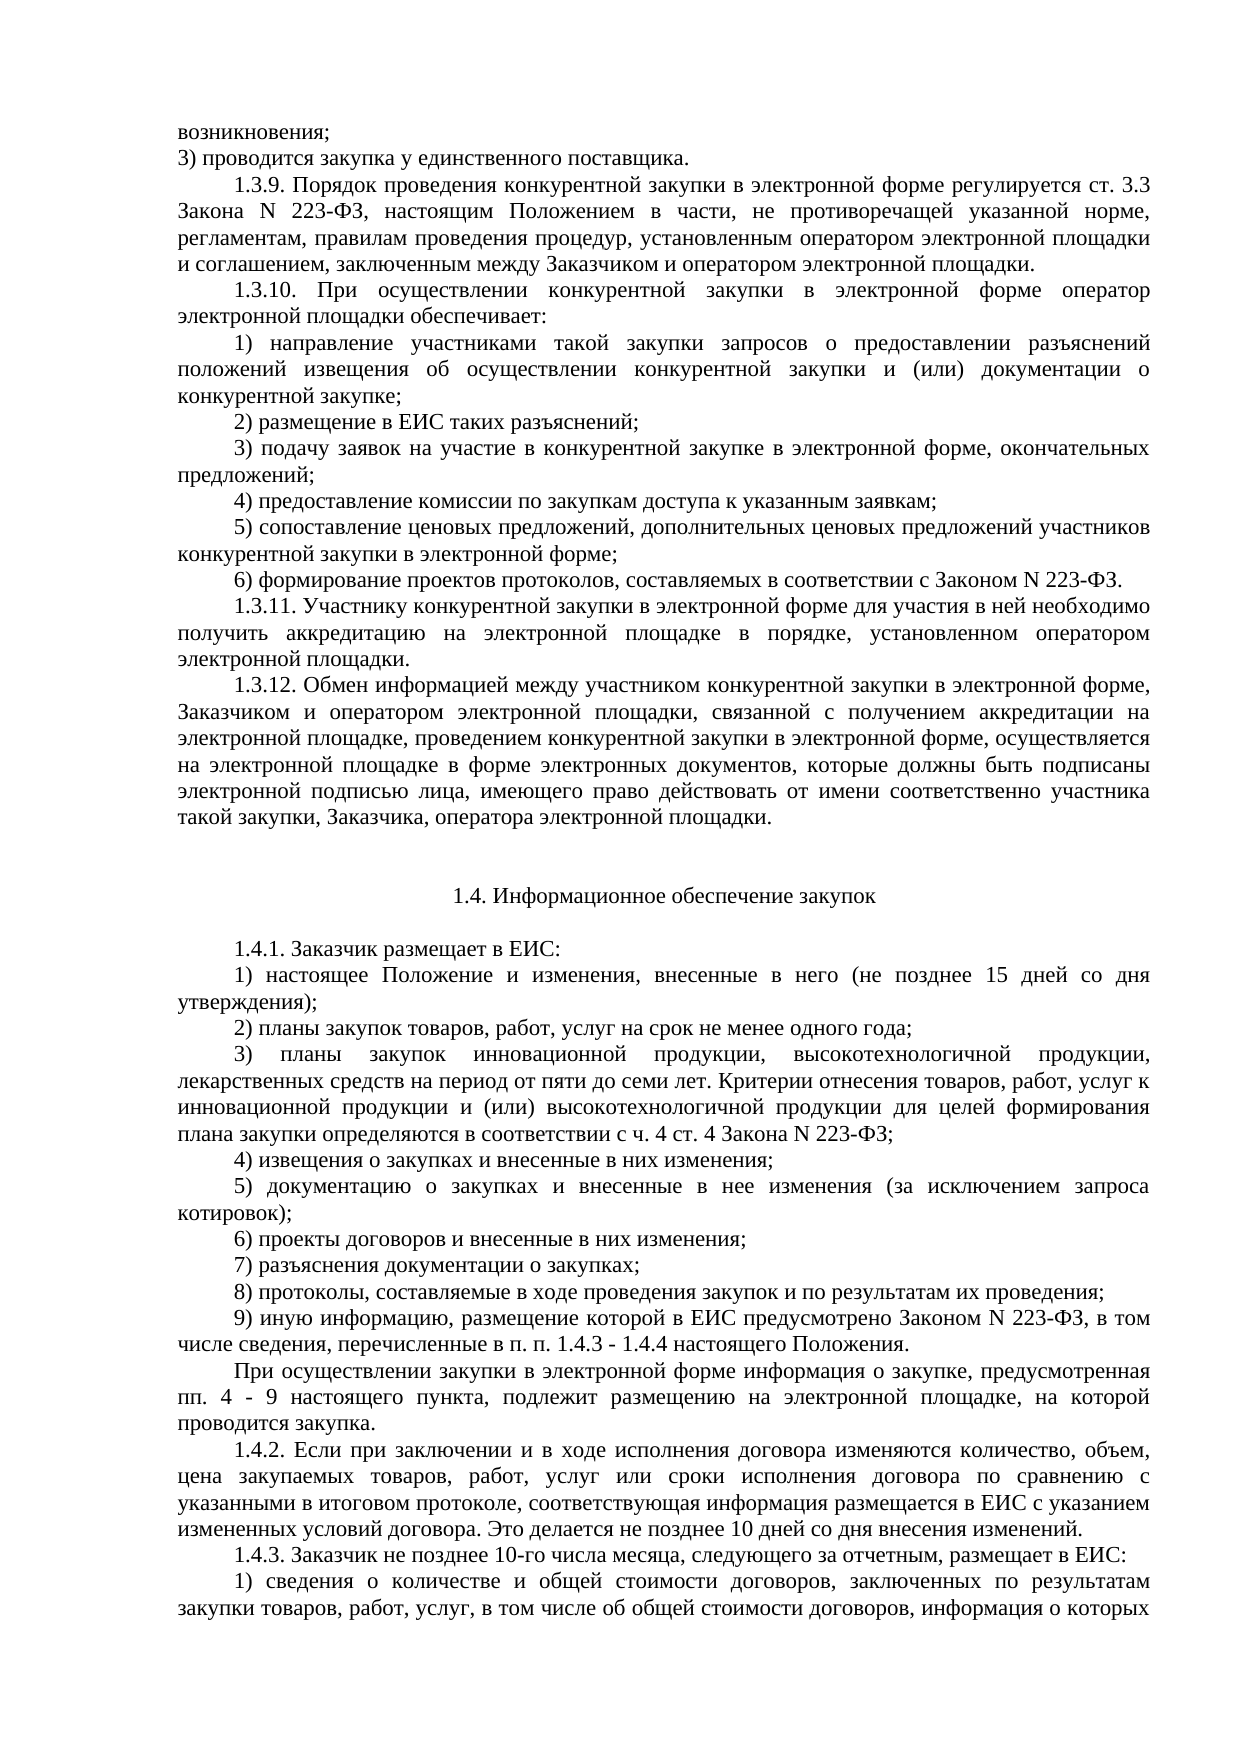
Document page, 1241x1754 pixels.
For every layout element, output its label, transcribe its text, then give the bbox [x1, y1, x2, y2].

text 1.4.1. Заказчик размещает в ЕИС: [177, 935, 1152, 961]
text 3) проводится закупка у единственного поставщика. [177, 144, 1152, 171]
text 3) планы закупок инновационной продукции, высокотехнологичной продукции, лекарственных средств на период от пяти до семи лет. Критерии отнесения товаров, работ, услуг к инновационной продукции и (или) высокотехнологичной продукции для целей формирования плана закупки определяются в соответствии с ч. 4 ст. 4 Закона N 223-ФЗ; [177, 1041, 1152, 1146]
text 3) подачу заявок на участие в конкурентной закупке в электронной форме, окончательных предложений; [177, 434, 1152, 487]
text 4) предоставление комиссии по закупкам доступа к указанным заявкам; [177, 487, 1152, 513]
text 1.3.12. Обмен информацией между участником конкурентной закупки в электронной форме, Заказчиком и оператором электронной площадки, связанной с получением аккредитации на электронной площадке, проведением конкурентной закупки в электронной форме, осуществляется на электронной площадке в форме электронных документов, которые должны быть подписаны электронной подписью лица, имеющего право действовать от имени соответственно участника такой закупки, Заказчика, оператора электронной площадки. [177, 672, 1152, 830]
text 1.3.10. При осуществлении конкурентной закупки в электронной форме оператор электронной площадки обеспечивает: [177, 276, 1152, 329]
text 1.4. Информационное обеспечение закупок [177, 882, 1152, 909]
text 1) направление участниками такой закупки запросов о предоставлении разъяснений положений извещения об осуществлении конкурентной закупки и (или) документации о конкурентной закупке; [177, 329, 1152, 408]
text 5) сопоставление ценовых предложений, дополнительных ценовых предложений участников конкурентной закупки в электронной форме; [177, 513, 1152, 566]
text 1.4.2. Если при заключении и в ходе исполнения договора изменяются количество, объем, цена закупаемых товаров, работ, услуг или сроки исполнения договора по сравнению с указанными в итоговом протоколе, соответствующая информация размещается в ЕИС с указанием измененных условий договора. Это делается не позднее 10 дней со дня внесения изменений. [177, 1436, 1152, 1541]
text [177, 1568, 1152, 1620]
text 1.4.3. Заказчик не позднее 10-го числа месяца, следующего за отчетным, размещает в ЕИС: [177, 1541, 1152, 1568]
text 1.3.9. Порядок проведения конкурентной закупки в электронной форме регулируется ст. 3.3 Закона N 223-ФЗ, настоящим Положением в части, не противоречащей указанной норме, регламентам, правилам проведения процедур, установленным оператором электронной площадки и соглашением, заключенным между Заказчиком и оператором электронной площадки. [177, 171, 1152, 276]
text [177, 118, 1152, 144]
text 1.3.11. Участнику конкурентной закупки в электронной форме для участия в ней необходимо получить аккредитацию на электронной площадке в порядке, установленном оператором электронной площадки. [177, 592, 1152, 672]
text 7) разъяснения документации о закупках; [177, 1251, 1152, 1278]
text При осуществлении закупки в электронной форме информация о закупке, предусмотренная пп. 4 - 9 настоящего пункта, подлежит размещению на электронной площадке, на которой проводится закупка. [177, 1357, 1152, 1436]
text 9) иную информацию, размещение которой в ЕИС предусмотрено Законом N 223-ФЗ, в том числе сведения, перечисленные в п. п. 1.4.3 - 1.4.4 настоящего Положения. [177, 1304, 1152, 1357]
text 2) планы закупок товаров, работ, услуг на срок не менее одного года; [177, 1014, 1152, 1041]
text 6) формирование проектов протоколов, составляемых в соответствии с Законом N 223-ФЗ. [177, 566, 1152, 592]
text 4) извещения о закупках и внесенные в них изменения; [177, 1146, 1152, 1172]
text 6) проекты договоров и внесенные в них изменения; [177, 1225, 1152, 1251]
text 5) документацию о закупках и внесенные в нее изменения (за исключением запроса котировок); [177, 1172, 1152, 1225]
text 2) размещение в ЕИС таких разъяснений; [177, 408, 1152, 434]
text 8) протоколы, составляемые в ходе проведения закупок и по результатам их проведения; [177, 1278, 1152, 1304]
text 1) настоящее Положение и изменения, внесенные в него (не позднее 15 дней со дня утверждения); [177, 961, 1152, 1014]
